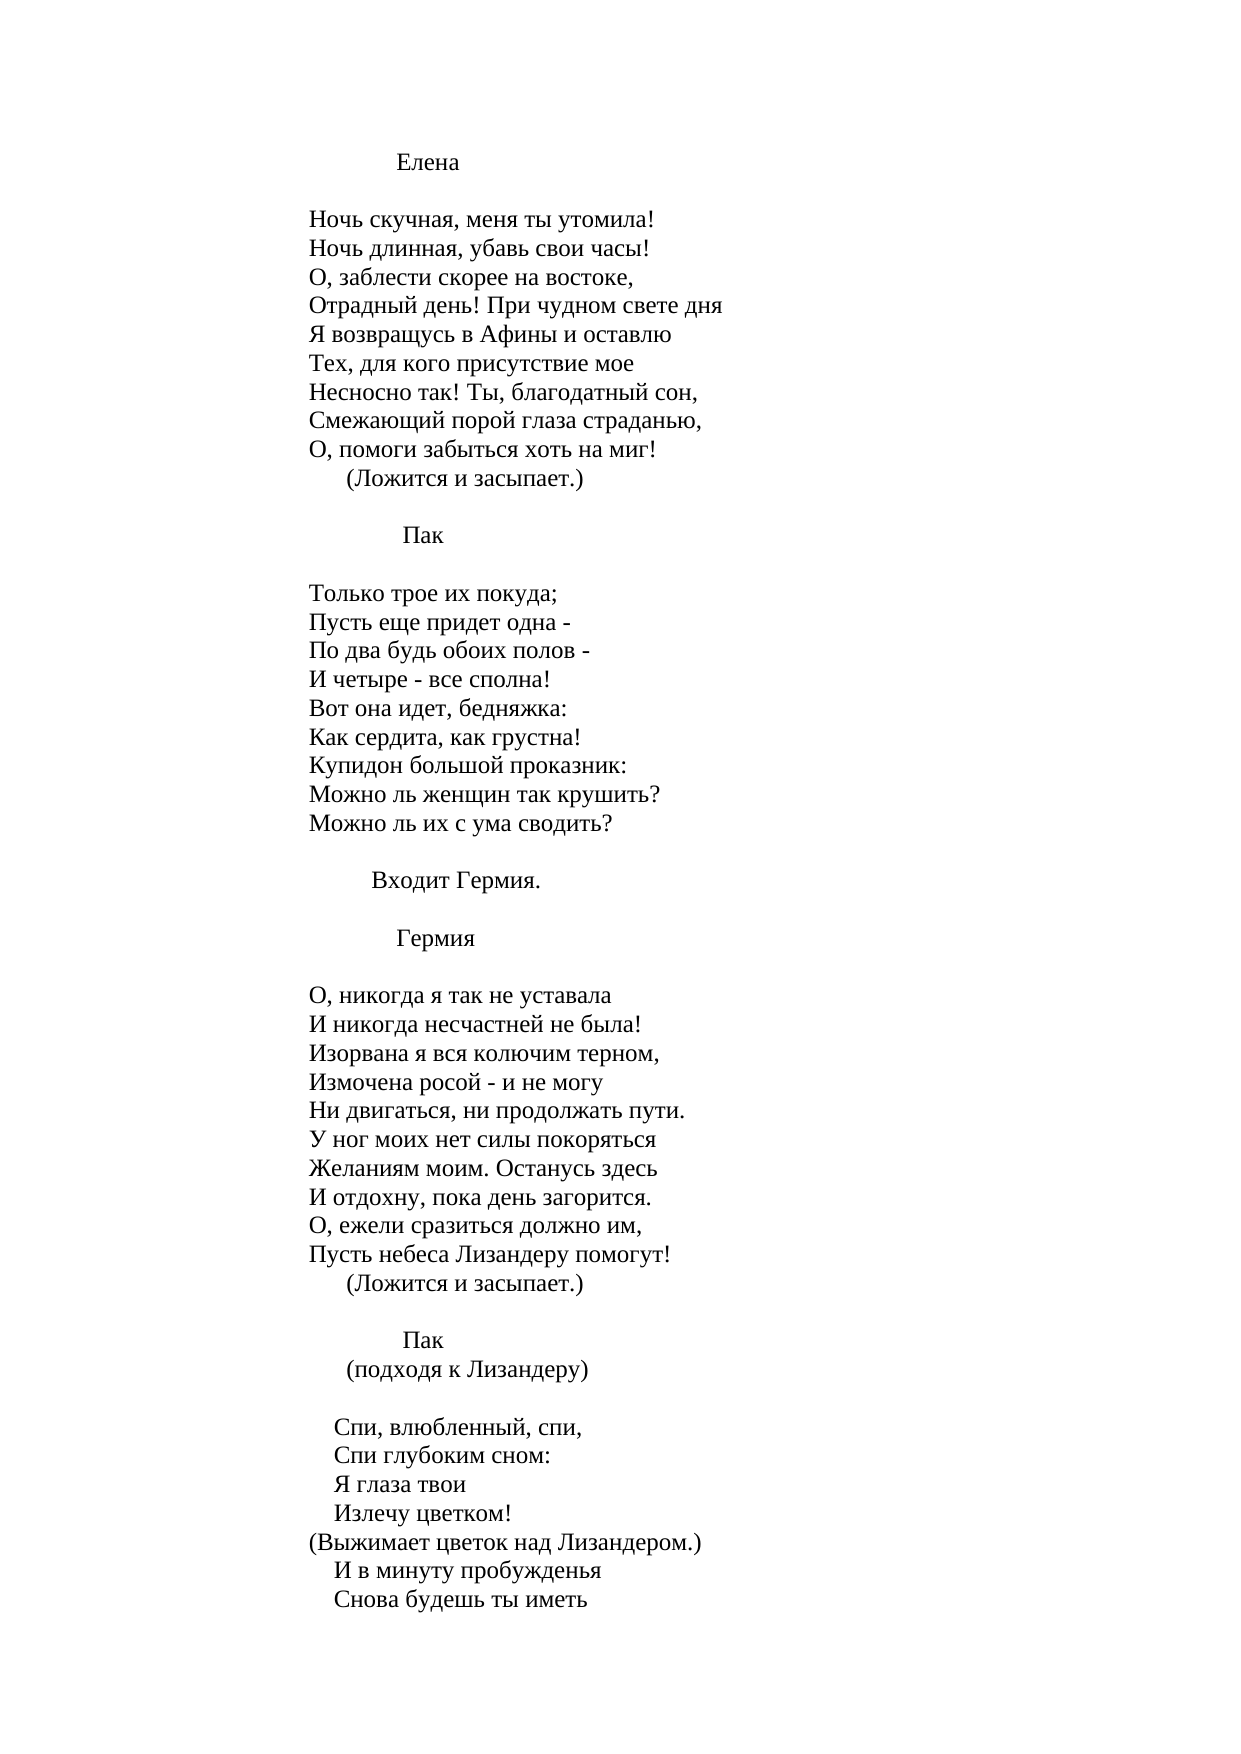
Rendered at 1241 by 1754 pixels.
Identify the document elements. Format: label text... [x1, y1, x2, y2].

text Геpмия [177, 923, 1152, 952]
text Пак [177, 521, 1152, 549]
text Ни двигаться, ни продолжать пути. [177, 1096, 1152, 1124]
text По два будь обоих полов - [177, 636, 1152, 664]
text Вот она идет, бедняжка: [177, 693, 1152, 722]
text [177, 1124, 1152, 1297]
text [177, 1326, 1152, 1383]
text Можно ль их с ума сводить? [177, 808, 1152, 837]
text Измочена росой - и не могу [177, 1067, 1152, 1096]
text И четыре - все сполна! [177, 664, 1152, 693]
text Входит Геpмия. [177, 866, 1152, 894]
text О, заблести скорее на востоке, [177, 262, 1152, 291]
text Пусть еще придет одна - [177, 607, 1152, 636]
text Отрадный день! При чудном свете дня [177, 291, 1152, 319]
text Изорвана я вся колючим терном, [177, 1038, 1152, 1067]
text Тех, для кого присутствие мое [177, 348, 1152, 377]
text Ночь длинная, убавь свои часы! [177, 233, 1152, 262]
text Я возвращусь в Афины и оставлю [177, 319, 1152, 348]
text О, помоги забыться хоть на миг! [177, 434, 1152, 463]
text Купидон большой проказник: [177, 751, 1152, 779]
text Только трое их покуда; [177, 578, 1152, 607]
text Как сердита, как грустна! [177, 722, 1152, 751]
text Елена [177, 147, 1152, 176]
text Смежающий порой глаза страданью, [177, 406, 1152, 434]
text И никогда несчастней не была! [177, 1009, 1152, 1038]
text О, никогда я так не уставала [177, 981, 1152, 1009]
text (Ложится и засыпает.) [177, 463, 1152, 492]
text Несносно так! Ты, благодатный сон, [177, 377, 1152, 406]
text Ночь скучная, меня ты утомила! [177, 204, 1152, 233]
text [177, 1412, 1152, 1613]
text Можно ль женщин так крушить? [177, 779, 1152, 808]
